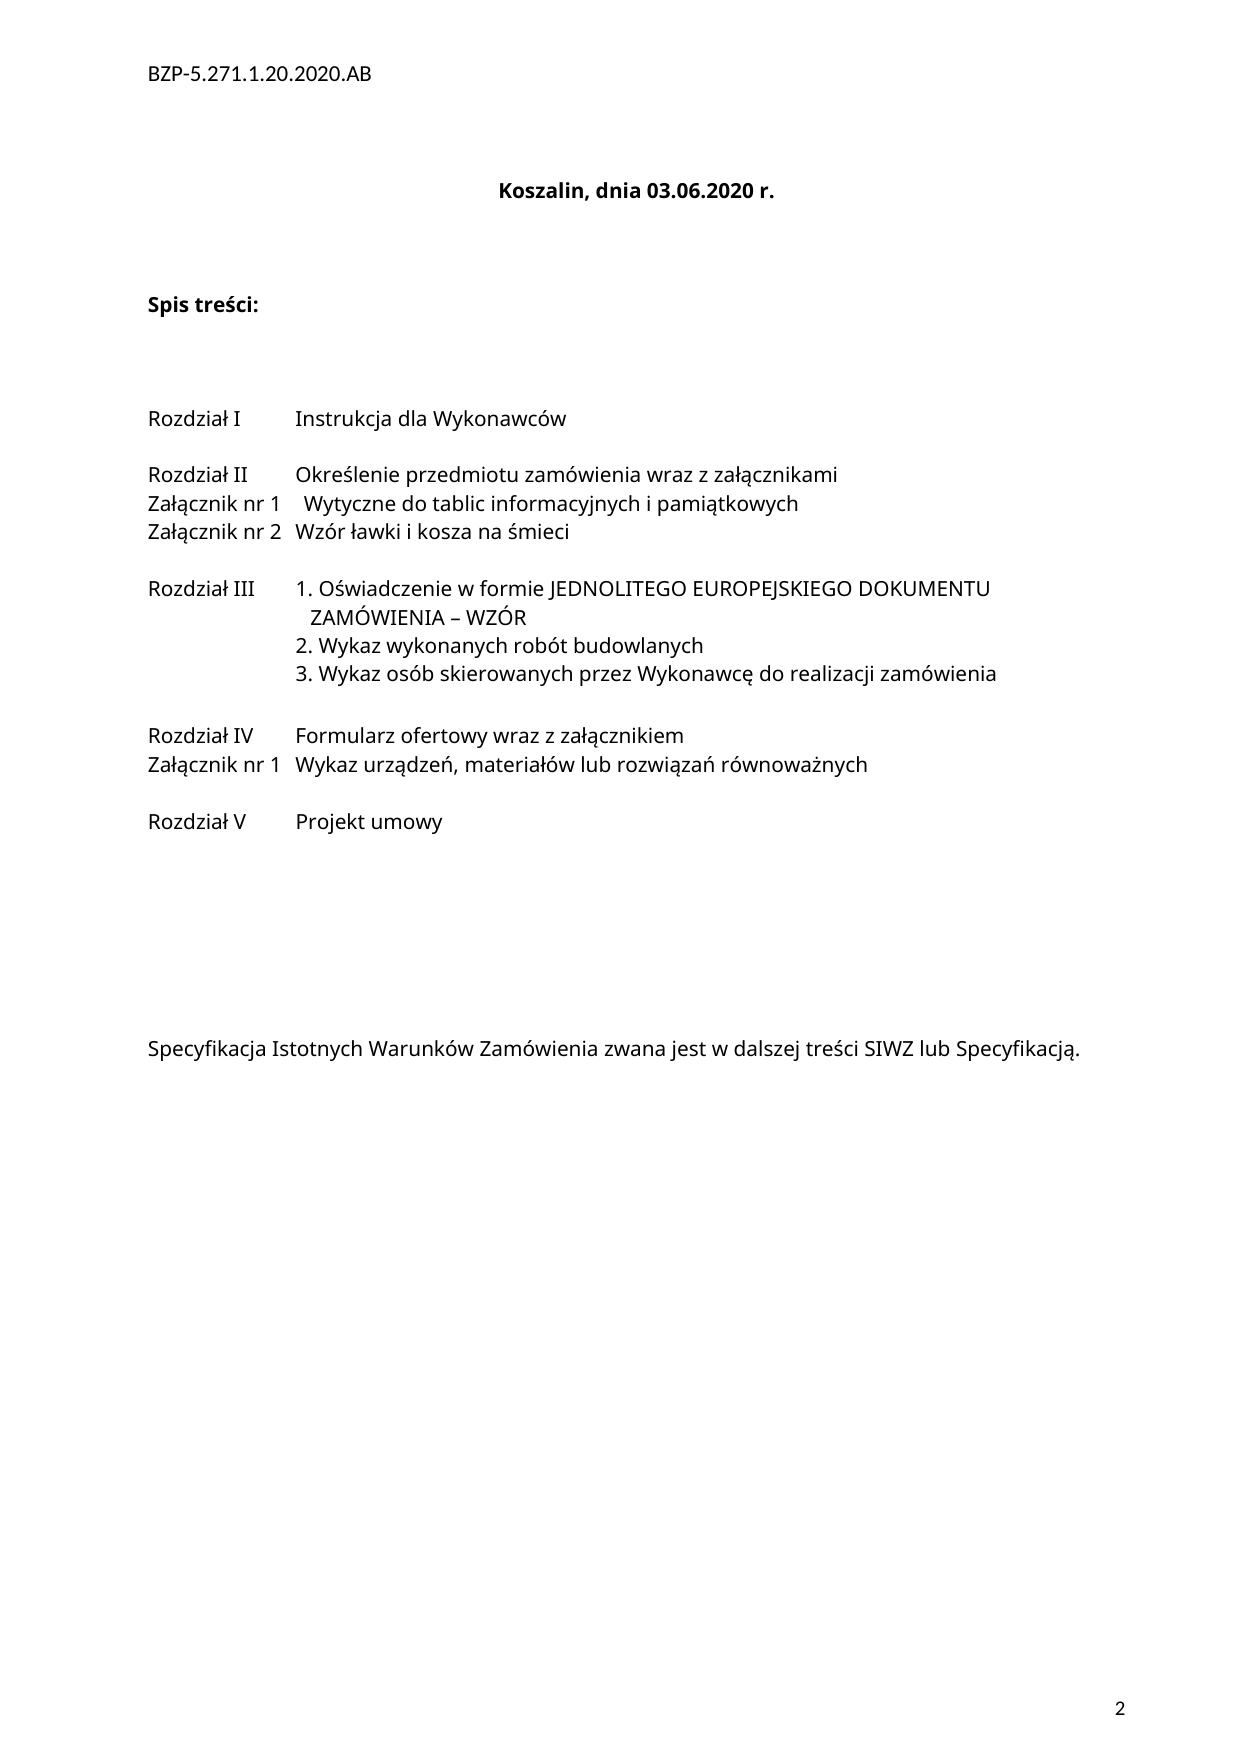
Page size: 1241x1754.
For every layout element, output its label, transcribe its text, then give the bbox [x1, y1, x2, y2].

text Rozdział III 1. Oświadczenie w formie JEDNOLITEGO EUROPEJSKIEGO DOKUMENTU [148, 574, 1125, 603]
text 2. Wykaz wykonanych robót budowlanych [148, 631, 1125, 659]
text Załącznik nr 1 Wykaz urządzeń, materiałów lub rozwiązań równoważnych [148, 750, 1125, 778]
text 3. Wykaz osób skierowanych przez Wykonawcę do realizacji zamówienia [148, 659, 1125, 688]
text ZAMÓWIENIA – WZÓR [148, 603, 1125, 631]
text Specyfikacja Istotnych Warunków Zamówienia zwana jest w dalszej treści SIWZ lub Specyfikacją. [148, 1034, 1125, 1063]
text Rozdział IV Formularz ofertowy wraz z załącznikiem [148, 722, 1125, 750]
text Załącznik nr 1 Wytyczne do tablic informacyjnych i pamiątkowych [148, 489, 1125, 517]
text Koszalin, dnia 03.06.2020 r. [148, 176, 1125, 204]
text Załącznik nr 2 Wzór ławki i kosza na śmieci [148, 517, 1125, 546]
text Rozdział I Instrukcja dla Wykonawców [148, 404, 1125, 432]
text Rozdział V Projekt umowy [148, 807, 1125, 835]
text Spis treści: [148, 290, 1125, 318]
text Rozdział II Określenie przedmiotu zamówienia wraz z załącznikami [148, 461, 1125, 489]
